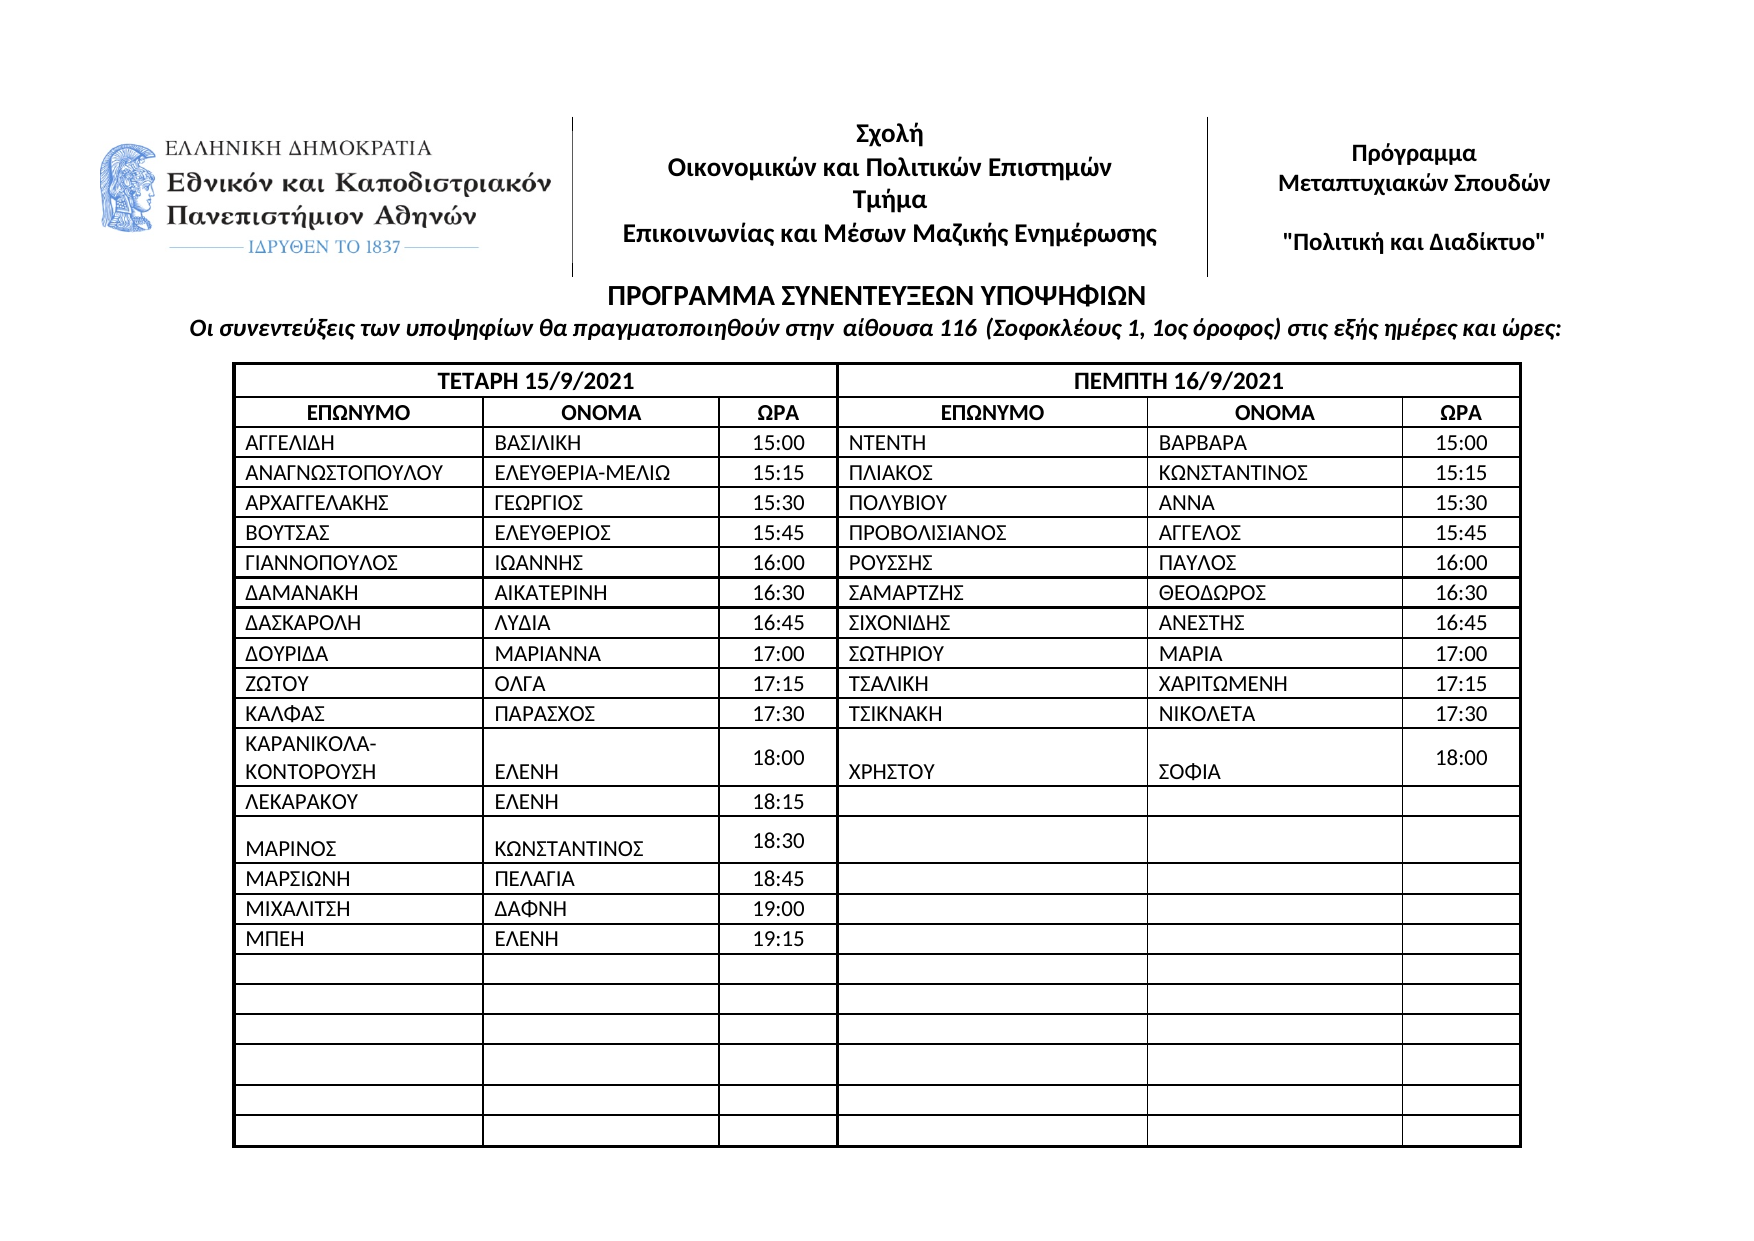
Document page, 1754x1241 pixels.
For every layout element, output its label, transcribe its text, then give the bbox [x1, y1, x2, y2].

table_cell [484, 1086, 718, 1114]
table_cell [1148, 895, 1402, 922]
table_cell [236, 1086, 482, 1114]
table_cell ΚΑΛΦΑΣ [236, 699, 482, 727]
text ΠΡΟΓΡΑΜΜΑ ΣΥΝΕΝΤΕΥΞΕΩΝ ΥΠΟΨΗΦΙΩΝ [89, 277, 1665, 312]
table_cell [839, 985, 1147, 1013]
table_cell ΑΓΓΕΛΙΔΗ [236, 428, 482, 456]
table_cell 16:30 [1403, 579, 1519, 606]
table_cell ΘΕΟΔΩΡΟΣ [1148, 579, 1402, 606]
table_cell 17:00 [1403, 639, 1519, 667]
table_cell ΚΩΝΣΤΑΝΤΙΝΟΣ [484, 817, 718, 862]
table_header Σχολή Οικονομικών και Πολιτικών Επιστημών Τμήμα Επικοινωνίας και Μέσων Μαζικής Ενημέρωσης [573, 117, 1207, 277]
table_cell ΡΟΥΣΣΗΣ [839, 548, 1147, 576]
table_cell [1148, 817, 1402, 862]
table_cell 15:30 [1403, 488, 1519, 516]
table_cell ΣΑΜΑΡΤΖΗΣ [839, 579, 1147, 606]
table_cell ΑΝΝΑ [1148, 488, 1402, 516]
table_cell [1403, 817, 1519, 862]
table_cell 15:30 [720, 488, 836, 516]
table_cell 17:00 [720, 639, 836, 667]
table_cell 16:00 [720, 548, 836, 576]
table_cell [839, 955, 1147, 983]
table_cell [1403, 955, 1519, 983]
table_cell 19:15 [720, 925, 836, 953]
table_cell ΟΝΟΜΑ [484, 398, 718, 426]
table_header ΤΕΤΑΡΗ 15/9/2021 [236, 365, 836, 396]
table_cell [1148, 985, 1402, 1013]
table_cell ΖΩΤΟΥ [236, 669, 482, 697]
table_cell ΕΠΩΝΥΜΟ [236, 398, 482, 426]
table_cell ΠΑΥΛΟΣ [1148, 548, 1402, 576]
table_cell 15:15 [1403, 458, 1519, 486]
table_cell ΧΡΗΣΤΟΥ [839, 729, 1147, 785]
table_cell ΔΟΥΡΙΔΑ [236, 639, 482, 667]
table_cell [720, 955, 836, 983]
table_cell [484, 985, 718, 1013]
table_cell ΜΙΧΑΛΙΤΣΗ [236, 895, 482, 922]
table_cell ΕΛΕΝΗ [484, 729, 718, 785]
text Οι συνεντεύξεις των υποψηφίων θα πραγματοποιηθούν στην αίθουσα 116 (Σοφοκλέους 1, 1ος όροφος) στις εξής ημέρες και ώρες: [89, 312, 1665, 343]
table_cell ΝΙΚΟΛΕΤΑ [1148, 699, 1402, 727]
table_cell [1148, 1015, 1402, 1043]
table_cell [720, 1086, 836, 1114]
table_cell [1148, 1045, 1402, 1084]
table_cell ΛΥΔΙΑ [484, 609, 718, 637]
table_cell ΜΑΡΣΙΩΝΗ [236, 864, 482, 892]
table_cell 15:15 [720, 458, 836, 486]
table_cell ΟΛΓΑ [484, 669, 718, 697]
table_cell [484, 955, 718, 983]
table_cell ΒΟΥΤΣΑΣ [236, 518, 482, 546]
table_cell 18:15 [720, 787, 836, 815]
table_cell ΙΩΑΝΝΗΣ [484, 548, 718, 576]
table_cell [1148, 1086, 1402, 1114]
table_cell 15:00 [720, 428, 836, 456]
table_cell ΤΣΙΚΝΑΚΗ [839, 699, 1147, 727]
table_cell [236, 955, 482, 983]
table_cell 16:00 [1403, 548, 1519, 576]
table_cell 15:45 [720, 518, 836, 546]
table_cell [1403, 925, 1519, 953]
table_cell ΠΑΡΑΣΧΟΣ [484, 699, 718, 727]
table_cell [1148, 864, 1402, 892]
table_cell ΠΛΙΑΚΟΣ [839, 458, 1147, 486]
table_cell ΒΑΣΙΛΙΚΗ [484, 428, 718, 456]
table_cell ΜΑΡΙΑΝΝΑ [484, 639, 718, 667]
table_cell 15:45 [1403, 518, 1519, 546]
table_cell 17:30 [1403, 699, 1519, 727]
table_cell 16:30 [720, 579, 836, 606]
table_cell ΠΟΛΥΒΙΟΥ [839, 488, 1147, 516]
table_cell [839, 1045, 1147, 1084]
table_cell [1403, 1086, 1519, 1114]
table_cell ΑΓΓΕΛΟΣ [1148, 518, 1402, 546]
table_cell ΕΛΕΥΘΕΡΙΟΣ [484, 518, 718, 546]
table_cell ΤΣΑΛΙΚΗ [839, 669, 1147, 697]
table_cell [484, 1015, 718, 1043]
table_cell ΑΝΑΓΝΩΣΤΟΠΟΥΛΟΥ [236, 458, 482, 486]
table_cell 17:30 [720, 699, 836, 727]
table_cell [1403, 1015, 1519, 1043]
table_cell 18:00 [1403, 729, 1519, 785]
table_cell 17:15 [1403, 669, 1519, 697]
table_cell [236, 1116, 482, 1144]
table_cell ΑΡΧΑΓΓΕΛΑΚΗΣ [236, 488, 482, 516]
table_cell 19:00 [720, 895, 836, 922]
table_cell ΩΡΑ [720, 398, 836, 426]
table_cell ΓΕΩΡΓΙΟΣ [484, 488, 718, 516]
table_cell ΑΝΕΣΤΗΣ [1148, 609, 1402, 637]
table_cell 15:00 [1403, 428, 1519, 456]
table_cell [839, 817, 1147, 862]
table_cell [1148, 955, 1402, 983]
table_cell [720, 1045, 836, 1084]
table_cell [1148, 925, 1402, 953]
table_cell [1403, 985, 1519, 1013]
table_header ΠΕΜΠΤΗ 16/9/2021 [839, 365, 1519, 396]
table_cell 17:15 [720, 669, 836, 697]
table_cell ΕΛΕΝΗ [484, 787, 718, 815]
table_cell [1403, 1116, 1519, 1144]
table_cell 18:45 [720, 864, 836, 892]
table_cell 16:45 [720, 609, 836, 637]
table_cell ΩΡΑ [1403, 398, 1519, 426]
table_cell [236, 1015, 482, 1043]
table_cell ΔΑΦΝΗ [484, 895, 718, 922]
table_cell [236, 1045, 482, 1084]
table_cell [839, 864, 1147, 892]
table_cell 16:45 [1403, 609, 1519, 637]
table_cell ΕΛΕΝΗ [484, 925, 718, 953]
table_cell [1403, 787, 1519, 815]
table_cell ΑΙΚΑΤΕΡΙΝΗ [484, 579, 718, 606]
table_cell [839, 1015, 1147, 1043]
table_cell ΜΑΡΙΑ [1148, 639, 1402, 667]
table_cell [839, 1116, 1147, 1144]
table_header Πρόγραμμα Μεταπτυχιακών Σπουδών "Πολιτική και Διαδίκτυο" [1208, 117, 1621, 277]
table_cell [839, 925, 1147, 953]
table_cell [839, 1086, 1147, 1114]
table_cell [720, 1015, 836, 1043]
table_cell ΛΕΚΑΡΑΚΟΥ [236, 787, 482, 815]
table_cell ΣΙΧΟΝΙΔΗΣ [839, 609, 1147, 637]
table_cell ΟΝΟΜΑ [1148, 398, 1402, 426]
table_cell [1403, 895, 1519, 922]
table_cell ΔΑΣΚΑΡΟΛΗ [236, 609, 482, 637]
table_cell ΜΑΡΙΝΟΣ [236, 817, 482, 862]
table_cell [484, 1116, 718, 1144]
table_cell 18:00 [720, 729, 836, 785]
table_cell [484, 1045, 718, 1084]
table_header [89, 117, 572, 277]
table_cell [720, 1116, 836, 1144]
table_cell ΠΡΟΒΟΛΙΣΙΑΝΟΣ [839, 518, 1147, 546]
table_cell [1403, 864, 1519, 892]
table_cell ΒΑΡΒΑΡΑ [1148, 428, 1402, 456]
table_cell [839, 895, 1147, 922]
table_cell ΣΟΦΙΑ [1148, 729, 1402, 785]
table_cell ΜΠΕΗ [236, 925, 482, 953]
table_cell [1148, 1116, 1402, 1144]
table_cell ΚΩΝΣΤΑΝΤΙΝΟΣ [1148, 458, 1402, 486]
table_cell [1403, 1045, 1519, 1084]
table_cell [236, 985, 482, 1013]
table_cell ΓΙΑΝΝΟΠΟΥΛΟΣ [236, 548, 482, 576]
table_cell ΕΠΩΝΥΜΟ [839, 398, 1147, 426]
table_cell [720, 985, 836, 1013]
picture [100, 131, 573, 263]
table_cell ΧΑΡΙΤΩΜΕΝΗ [1148, 669, 1402, 697]
table_cell ΚΑΡΑΝΙΚΟΛΑ-ΚΟΝΤΟΡΟΥΣΗ [236, 729, 482, 785]
table_cell 18:30 [720, 817, 836, 862]
table_cell [839, 787, 1147, 815]
table_cell ΠΕΛΑΓΙΑ [484, 864, 718, 892]
table_cell ΔΑΜΑΝΑΚΗ [236, 579, 482, 606]
table_cell ΝΤΕΝΤΗ [839, 428, 1147, 456]
table_cell ΕΛΕΥΘΕΡΙΑ-ΜΕΛΙΩ [484, 458, 718, 486]
table_cell ΣΩΤΗΡΙΟΥ [839, 639, 1147, 667]
table_cell [1148, 787, 1402, 815]
